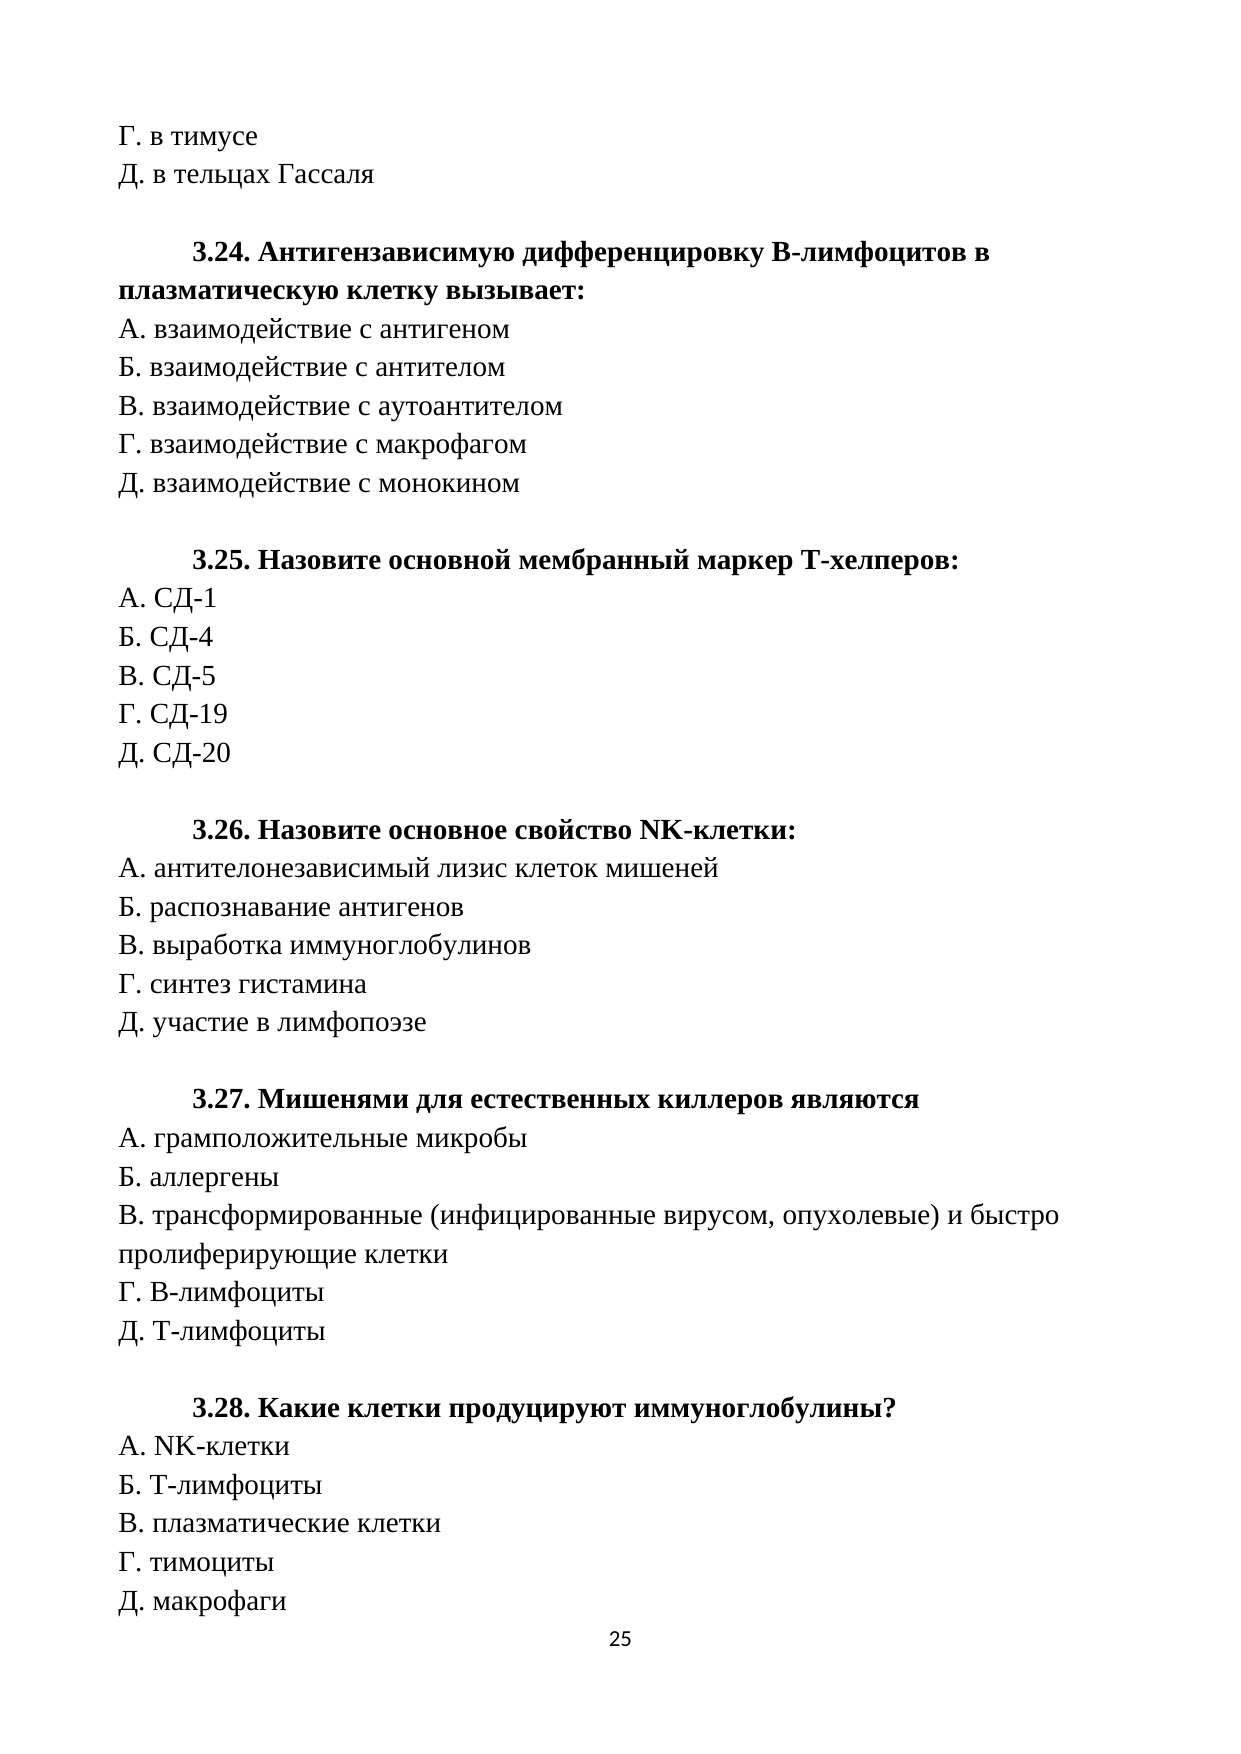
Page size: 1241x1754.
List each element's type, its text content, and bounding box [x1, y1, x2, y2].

text 3.25. Назовите основной мембранный маркер Т-хелперов: А. СД-1 Б. СД-4 В. СД-5 Г. СД-19 Д. СД-20 [118, 542, 1122, 768]
text 3.28. Какие клетки продуцируют иммуноглобулины? А. NK-клетки Б. Т-лимфоциты В. плазматические клетки Г. тимоциты Д. макрофаги [118, 1390, 1122, 1616]
text 3.24. Антигензависимую дифференцировку В-лимфоцитов в плазматическую клетку вызывает: А. взаимодействие с антигеном Б. взаимодействие с антителом В. взаимодействие с аутоантителом Г. взаимодействие с макрофагом Д. взаимодействие с монокином [118, 234, 1122, 498]
text 3.26. Назовите основное свойство NK-клетки: А. антителонезависимый лизис клеток мишеней Б. распознавание антигенов В. выработка иммуноглобулинов Г. синтез гистамина Д. участие в лимфопоэзе [118, 812, 1122, 1038]
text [118, 118, 1122, 190]
text 3.27. Мишенями для естественных киллеров являются А. грамположительные микробы Б. аллергены В. трансформированные (инфицированные вирусом, опухолевые) и быстро пролиферирующие клетки Г. В-лимфоциты Д. Т-лимфоциты [118, 1082, 1122, 1346]
